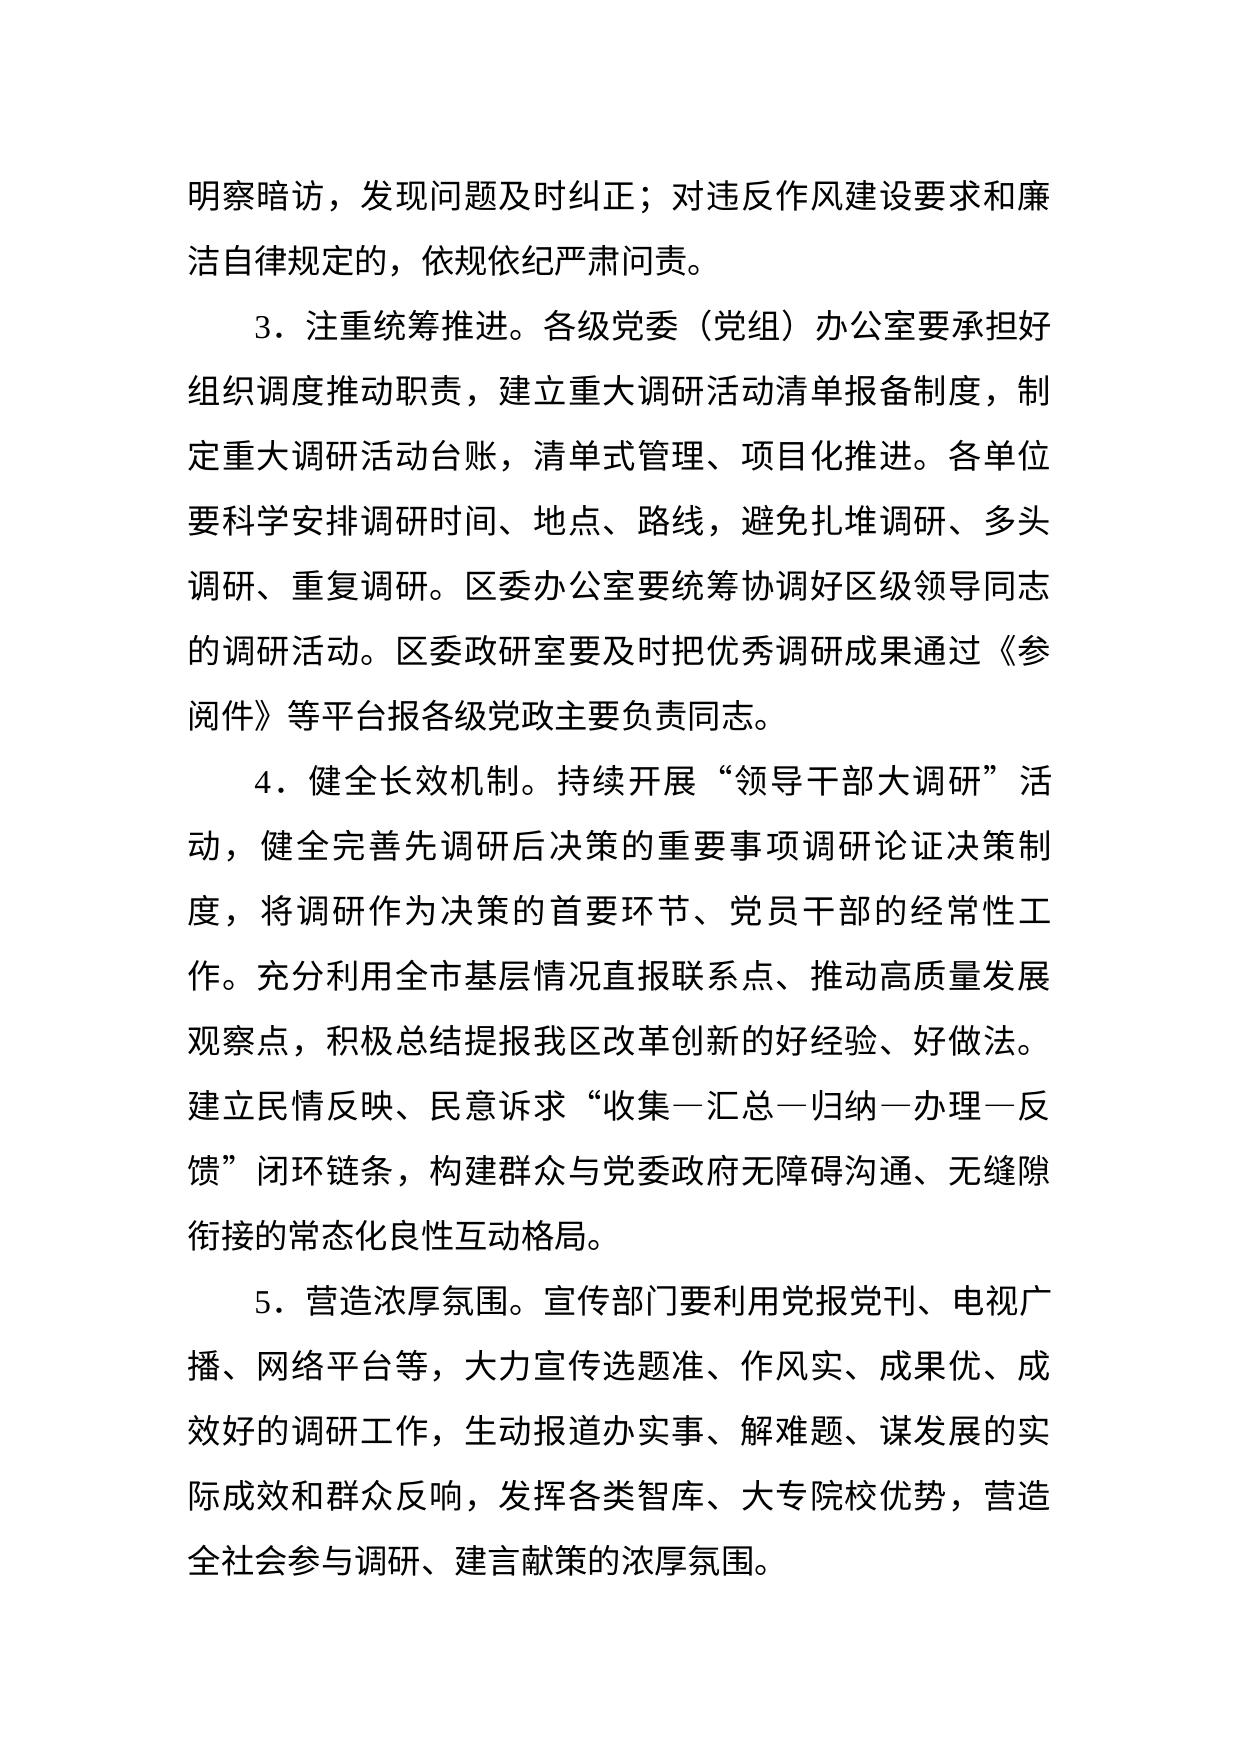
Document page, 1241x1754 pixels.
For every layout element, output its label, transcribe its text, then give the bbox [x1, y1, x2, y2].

text 5．营造浓厚氛围。宣传部门要利用党报党刊、电视广播、网络平台等，大力宣传选题准、作风实、成果优、成效好的调研工作，生动报道办实事、解难题、谋发展的实际成效和群众反响，发挥各类智库、大专院校优势，营造全社会参与调研、建言献策的浓厚氛围。 [187, 1267, 1053, 1592]
text 3．注重统筹推进。各级党委（党组）办公室要承担好组织调度推动职责，建立重大调研活动清单报备制度，制定重大调研活动台账，清单式管理、项目化推进。各单位要科学安排调研时间、地点、路线，避免扎堆调研、多头调研、重复调研。区委办公室要统筹协调好区级领导同志的调研活动。区委政研室要及时把优秀调研成果通过《参阅件》等平台报各级党政主要负责同志。 [187, 292, 1053, 747]
text 4．健全长效机制。持续开展“领导干部大调研”活动，健全完善先调研后决策的重要事项调研论证决策制度，将调研作为决策的首要环节、党员干部的经常性工作。充分利用全市基层情况直报联系点、推动高质量发展观察点，积极总结提报我区改革创新的好经验、好做法。建立民情反映、民意诉求“收集—汇总—归纳—办理—反馈”闭环链条，构建群众与党委政府无障碍沟通、无缝隙衔接的常态化良性互动格局。 [187, 747, 1053, 1267]
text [187, 162, 1053, 292]
